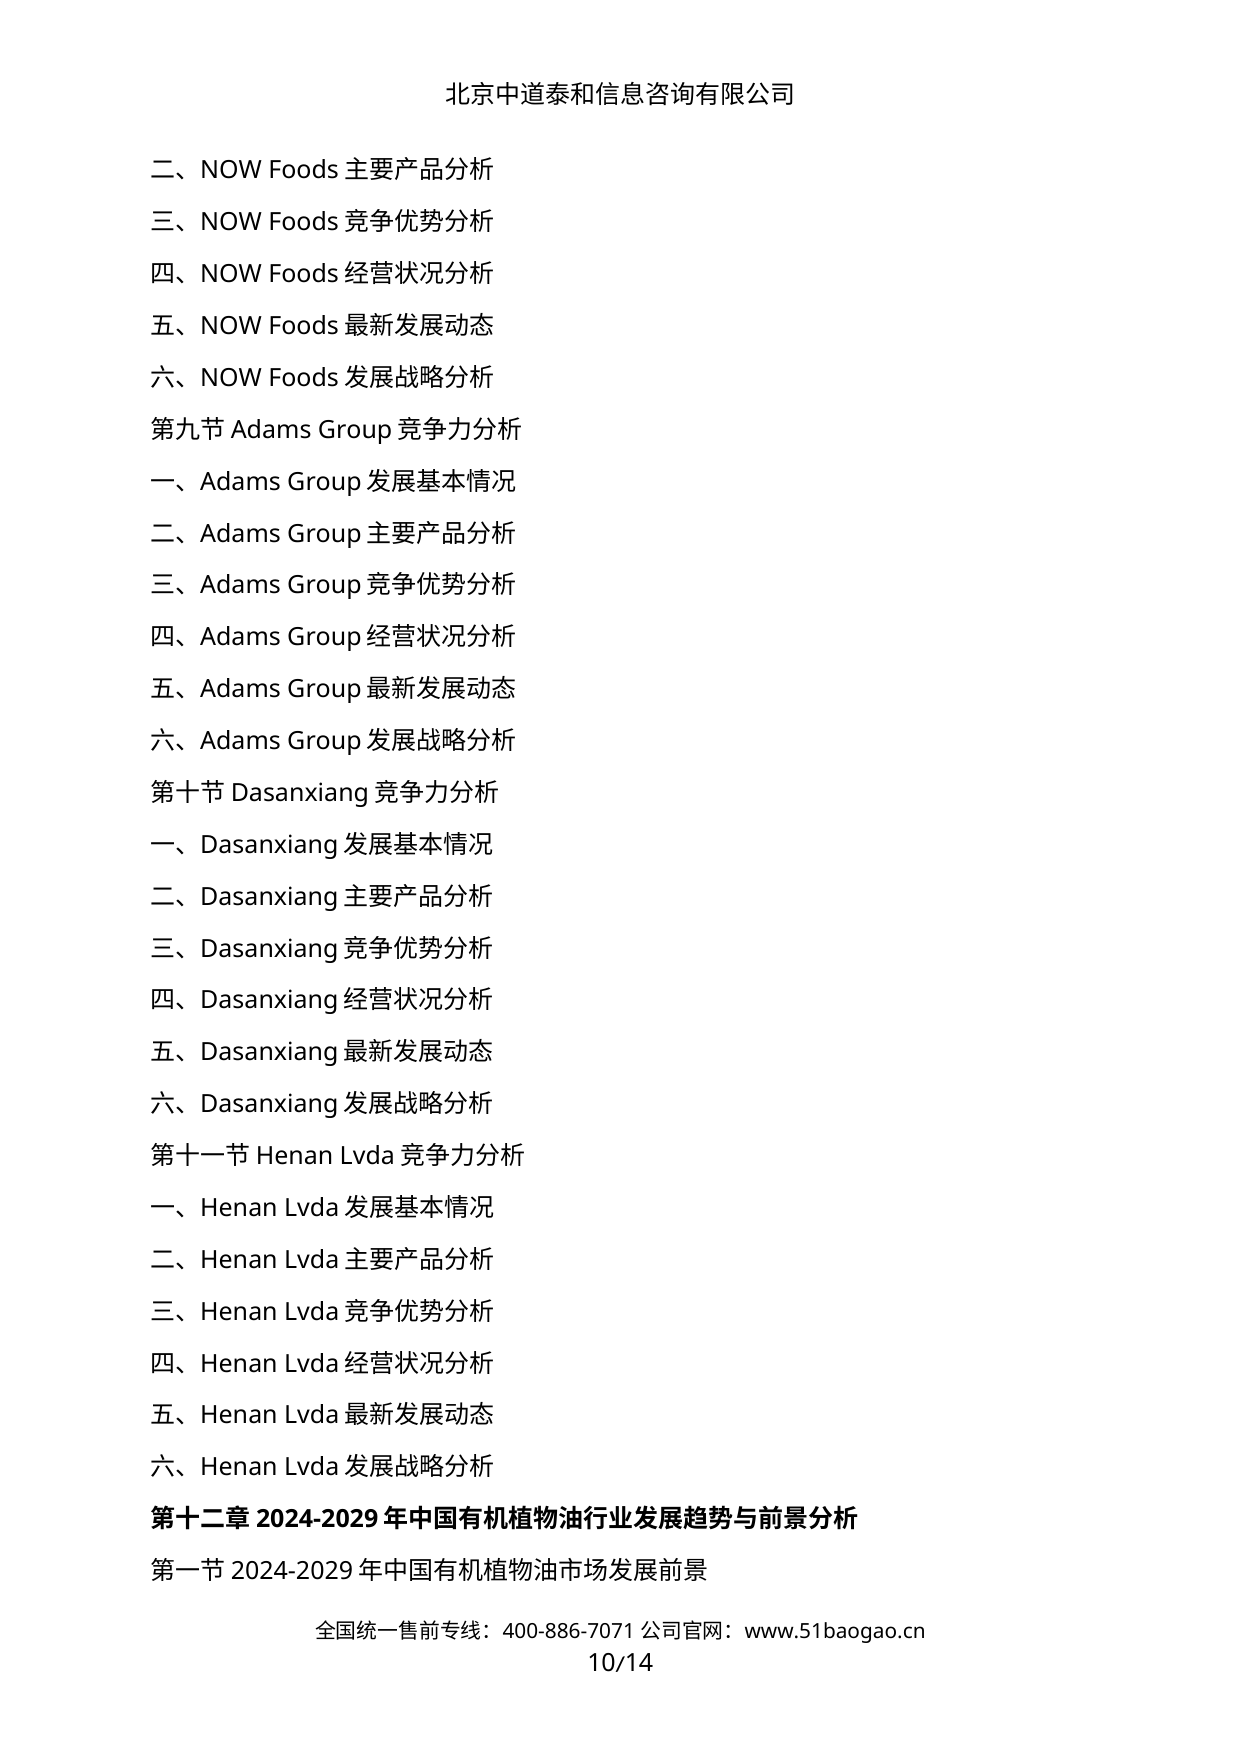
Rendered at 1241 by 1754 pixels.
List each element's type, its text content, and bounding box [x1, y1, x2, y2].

text 二、Adams Group主要产品分析 [150, 513, 1090, 549]
text 四、Dasanxiang经营状况分析 [150, 980, 1090, 1016]
text 第十节 Dasanxiang竞争力分析 [150, 772, 1090, 809]
text 第一节 2024-2029年中国有机植物油市场发展前景 [150, 1551, 1090, 1587]
text 四、Henan Lvda经营状况分析 [150, 1343, 1090, 1379]
text 三、Henan Lvda竞争优势分析 [150, 1291, 1090, 1327]
text 一、Henan Lvda发展基本情况 [150, 1187, 1090, 1224]
text 五、NOW Foods最新发展动态 [150, 306, 1090, 342]
text 六、Adams Group发展战略分析 [150, 721, 1090, 757]
text 一、Adams Group发展基本情况 [150, 461, 1090, 497]
text 三、Adams Group竞争优势分析 [150, 565, 1090, 601]
text 三、Dasanxiang竞争优势分析 [150, 928, 1090, 964]
text 二、NOW Foods主要产品分析 [150, 150, 1090, 186]
text 第九节 Adams Group竞争力分析 [150, 409, 1090, 446]
text 第十一节 Henan Lvda竞争力分析 [150, 1136, 1090, 1172]
text 四、Adams Group经营状况分析 [150, 617, 1090, 653]
text 三、NOW Foods竞争优势分析 [150, 202, 1090, 238]
text 四、NOW Foods经营状况分析 [150, 254, 1090, 290]
text 五、Adams Group最新发展动态 [150, 669, 1090, 705]
text 五、Henan Lvda最新发展动态 [150, 1395, 1090, 1431]
text 五、Dasanxiang最新发展动态 [150, 1032, 1090, 1068]
text 六、Dasanxiang发展战略分析 [150, 1084, 1090, 1120]
text 一、Dasanxiang发展基本情况 [150, 824, 1090, 861]
text 第十二章 2024-2029年中国有机植物油行业发展趋势与前景分析 [150, 1499, 1090, 1535]
text 二、Dasanxiang主要产品分析 [150, 876, 1090, 912]
text 六、NOW Foods发展战略分析 [150, 357, 1090, 394]
text 六、Henan Lvda发展战略分析 [150, 1447, 1090, 1483]
text 二、Henan Lvda主要产品分析 [150, 1239, 1090, 1276]
